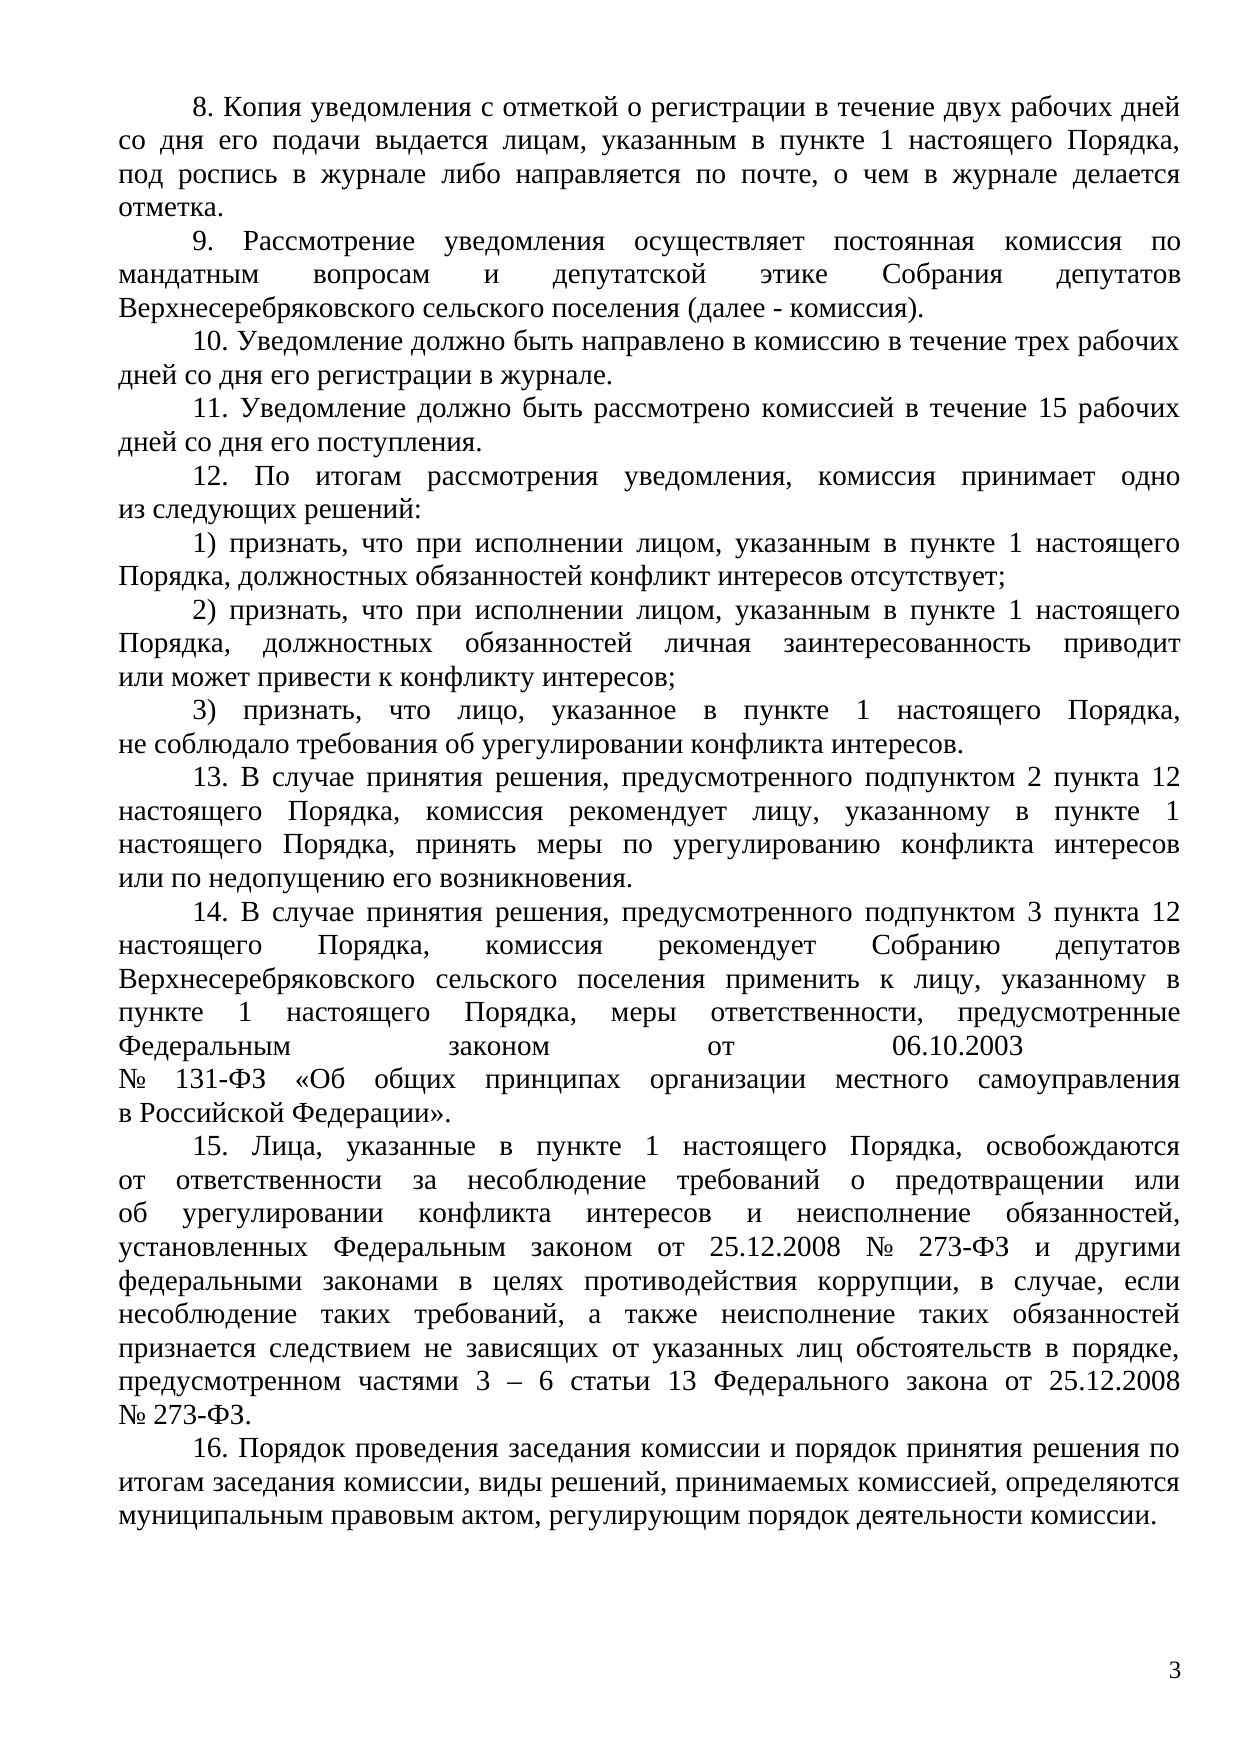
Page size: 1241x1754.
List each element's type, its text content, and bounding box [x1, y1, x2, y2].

text 12. По итогам рассмотрения уведомления, комиссия принимает одно из следующих решений: [118, 458, 1181, 525]
text 10. Уведомление должно быть направлено в комиссию в течение трех рабочих дней со дня его регистрации в журнале. [118, 323, 1181, 391]
text 13. В случае принятия решения, предусмотренного подпунктом 2 пункта 12 настоящего Порядка, комиссия рекомендует лицу, указанному в пункте 1 настоящего Порядка, принять меры по урегулированию конфликта интересов или по недопущению его возникновения. [118, 759, 1181, 894]
text 9. Рассмотрение уведомления осуществляет постоянная комиссия по мандатным вопросам и депутатской этике Собрания депутатов Верхнесеребряковского сельского поселения (далее - комиссия). [118, 223, 1181, 323]
text 11. Уведомление должно быть рассмотрено комиссией в течение 15 рабочих дней со дня его поступления. [118, 391, 1181, 458]
text 14. В случае принятия решения, предусмотренного подпунктом 3 пункта 12 настоящего Порядка, комиссия рекомендует Собранию депутатов Верхнесеребряковского сельского поселения применить к лицу, указанному в пункте 1 настоящего Порядка, меры ответственности, предусмотренные Федеральным законом от 06.10.2003 № 131-ФЗ «Об общих принципах организации местного самоуправления в Российской Федерации». [118, 894, 1181, 1128]
text 16. Порядок проведения заседания комиссии и порядок принятия решения по итогам заседания комиссии, виды решений, принимаемых комиссией, определяются муниципальным правовым актом, регулирующим порядок деятельности комиссии. [118, 1430, 1181, 1531]
text 8. Копия уведомления с отметкой о регистрации в течение двух рабочих дней со дня его подачи выдается лицам, указанным в пункте 1 настоящего Порядка, под роспись в журнале либо направляется по почте, о чем в журнале делается отметка. [118, 89, 1181, 223]
text 2) признать, что при исполнении лицом, указанным в пункте 1 настоящего Порядка, должностных обязанностей личная заинтересованность приводит или может привести к конфликту интересов; [118, 592, 1181, 692]
text 1) признать, что при исполнении лицом, указанным в пункте 1 настоящего Порядка, должностных обязанностей конфликт интересов отсутствует; [118, 525, 1181, 592]
text 3) признать, что лицо, указанное в пункте 1 настоящего Порядка, не соблюдало требования об урегулировании конфликта интересов. [118, 692, 1181, 759]
text 15. Лица, указанные в пункте 1 настоящего Порядка, освобождаются от ответственности за несоблюдение требований о предотвращении или об урегулировании конфликта интересов и неисполнение обязанностей, установленных Федеральным законом от 25.12.2008 № 273-ФЗ и другими федеральными законами в целях противодействия коррупции, в случае, если несоблюдение таких требований, а также неисполнение таких обязанностей признается следствием не зависящих от указанных лиц обстоятельств в порядке, предусмотренном частями 3 – 6 статьи 13 Федерального закона от 25.12.2008 № 273-ФЗ. [118, 1128, 1181, 1430]
